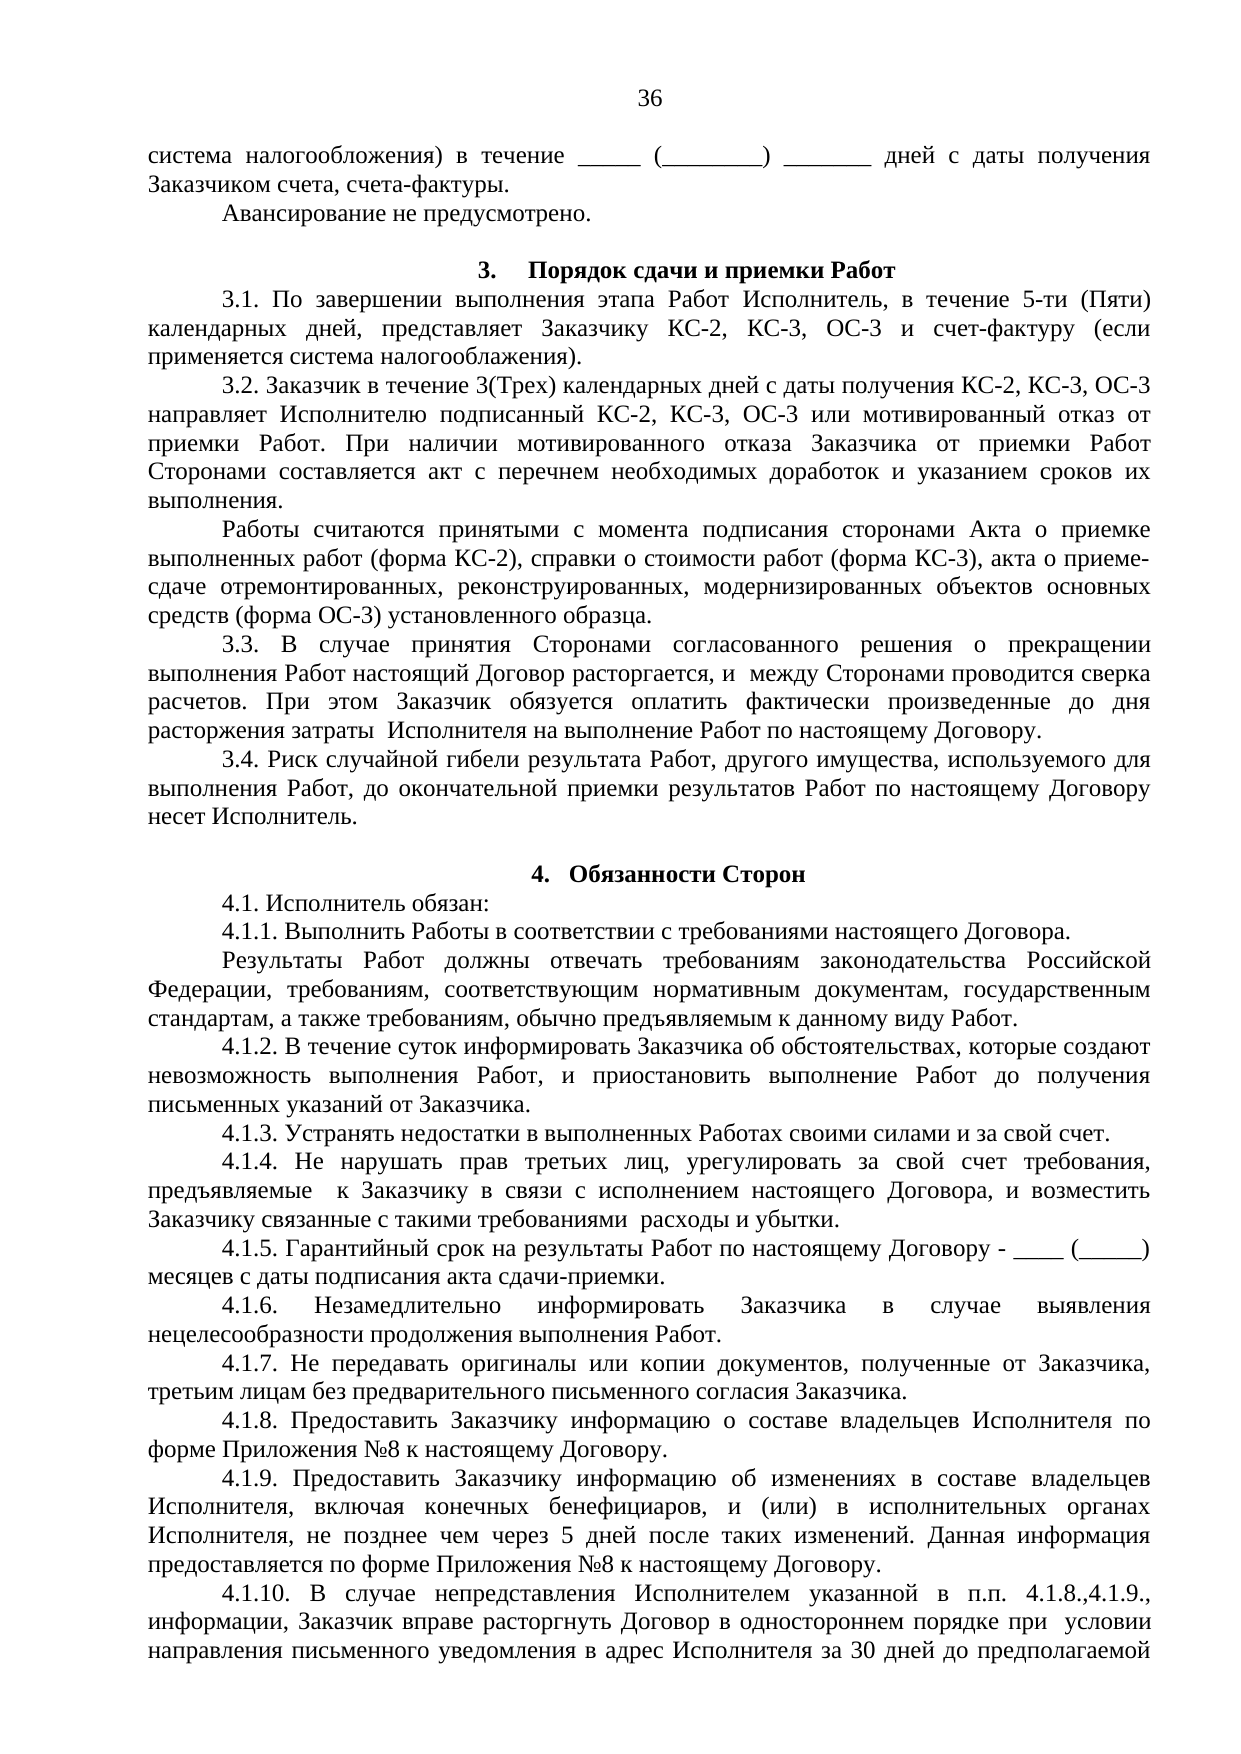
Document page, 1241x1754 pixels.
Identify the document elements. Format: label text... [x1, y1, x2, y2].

text 4.1.5. Гарантийный срок на результаты Работ по настоящему Договору - ____ (_____) месяцев с даты подписания акта сдачи-приемки. [148, 1233, 1152, 1290]
text 3.3. В случае принятия Сторонами согласованного решения о прекращении выполнения Работ настоящий Договор расторгается, и между Сторонами проводится сверка расчетов. При этом Заказчик обязуется оплатить фактически произведенные до дня расторжения затраты Исполнителя на выполнение Работ по настоящему Договору. [148, 629, 1152, 744]
text 4.1.2. В течение суток информировать Заказчика об обстоятельствах, которые создают невозможность выполнения Работ, и приостановить выполнение Работ до получения письменных указаний от Заказчика. [148, 1031, 1152, 1118]
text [148, 140, 1152, 198]
text 4.1.7. Не передавать оригиналы или копии документов, полученные от Заказчика, третьим лицам без предварительного письменного согласия Заказчика. [148, 1348, 1152, 1405]
text 4.1. Исполнитель обязан: [148, 888, 1152, 916]
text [148, 1578, 1152, 1664]
text 3.4. Риск случайной гибели результата Работ, другого имущества, используемого для выполнения Работ, до окончательной приемки результатов Работ по настоящему Договору несет Исполнитель. [148, 744, 1152, 830]
text Результаты Работ должны отвечать требованиям законодательства Российской Федерации, требованиям, соответствующим нормативным документам, государственным стандартам, а также требованиям, обычно предъявляемым к данному виду Работ. [148, 945, 1152, 1031]
text 3.2. Заказчик в течение 3(Трех) календарных дней с даты получения КС-2, КС-3, ОС-3 направляет Исполнителю подписанный КС-2, КС-3, ОС-3 или мотивированный отказ от приемки Работ. При наличии мотивированного отказа Заказчика от приемки Работ Сторонами составляется акт с перечнем необходимых доработок и указанием сроков их выполнения. [148, 370, 1152, 514]
list Порядок сдачи и приемки Работ [148, 255, 1152, 284]
text 4.1.6. Незамедлительно информировать Заказчика в случае выявления нецелесообразности продолжения выполнения Работ. [148, 1290, 1152, 1348]
text 3.1. По завершении выполнения этапа Работ Исполнитель, в течение 5-ти (Пяти) календарных дней, представляет Заказчику КС-2, КС-3, ОС-3 и счет-фактуру (если применяется система налогооблажения). [148, 284, 1152, 370]
text 4.1.8. Предоставить Заказчику информацию о составе владельцев Исполнителя по форме Приложения №8 к настоящему Договору. [148, 1405, 1152, 1463]
list Обязанности Сторон [185, 859, 1152, 888]
text Авансирование не предусмотрено. [148, 198, 1152, 226]
text 4.1.9. Предоставить Заказчику информацию об изменениях в составе владельцев Исполнителя, включая конечных бенефициаров, и (или) в исполнительных органах Исполнителя, не позднее чем через 5 дней после таких изменений. Данная информация предоставляется по форме Приложения №8 к настоящему Договору. [148, 1463, 1152, 1578]
text 4.1.1. Выполнить Работы в соответствии с требованиями настоящего Договора. [148, 916, 1152, 945]
text Работы считаются принятыми с момента подписания сторонами Акта о приемке выполненных работ (форма КС-2), справки о стоимости работ (форма КС-3), акта о приеме-сдаче отремонтированных, реконструированных, модернизированных объектов основных средств (форма ОС-3) установленного образца. [148, 514, 1152, 629]
text 4.1.4. Не нарушать прав третьих лиц, урегулировать за свой счет требования, предъявляемые к Заказчику в связи с исполнением настоящего Договора, и возместить Заказчику связанные с такими требованиями расходы и убытки. [148, 1146, 1152, 1233]
text 4.1.3. Устранять недостатки в выполненных Работах своими силами и за свой счет. [148, 1118, 1152, 1146]
